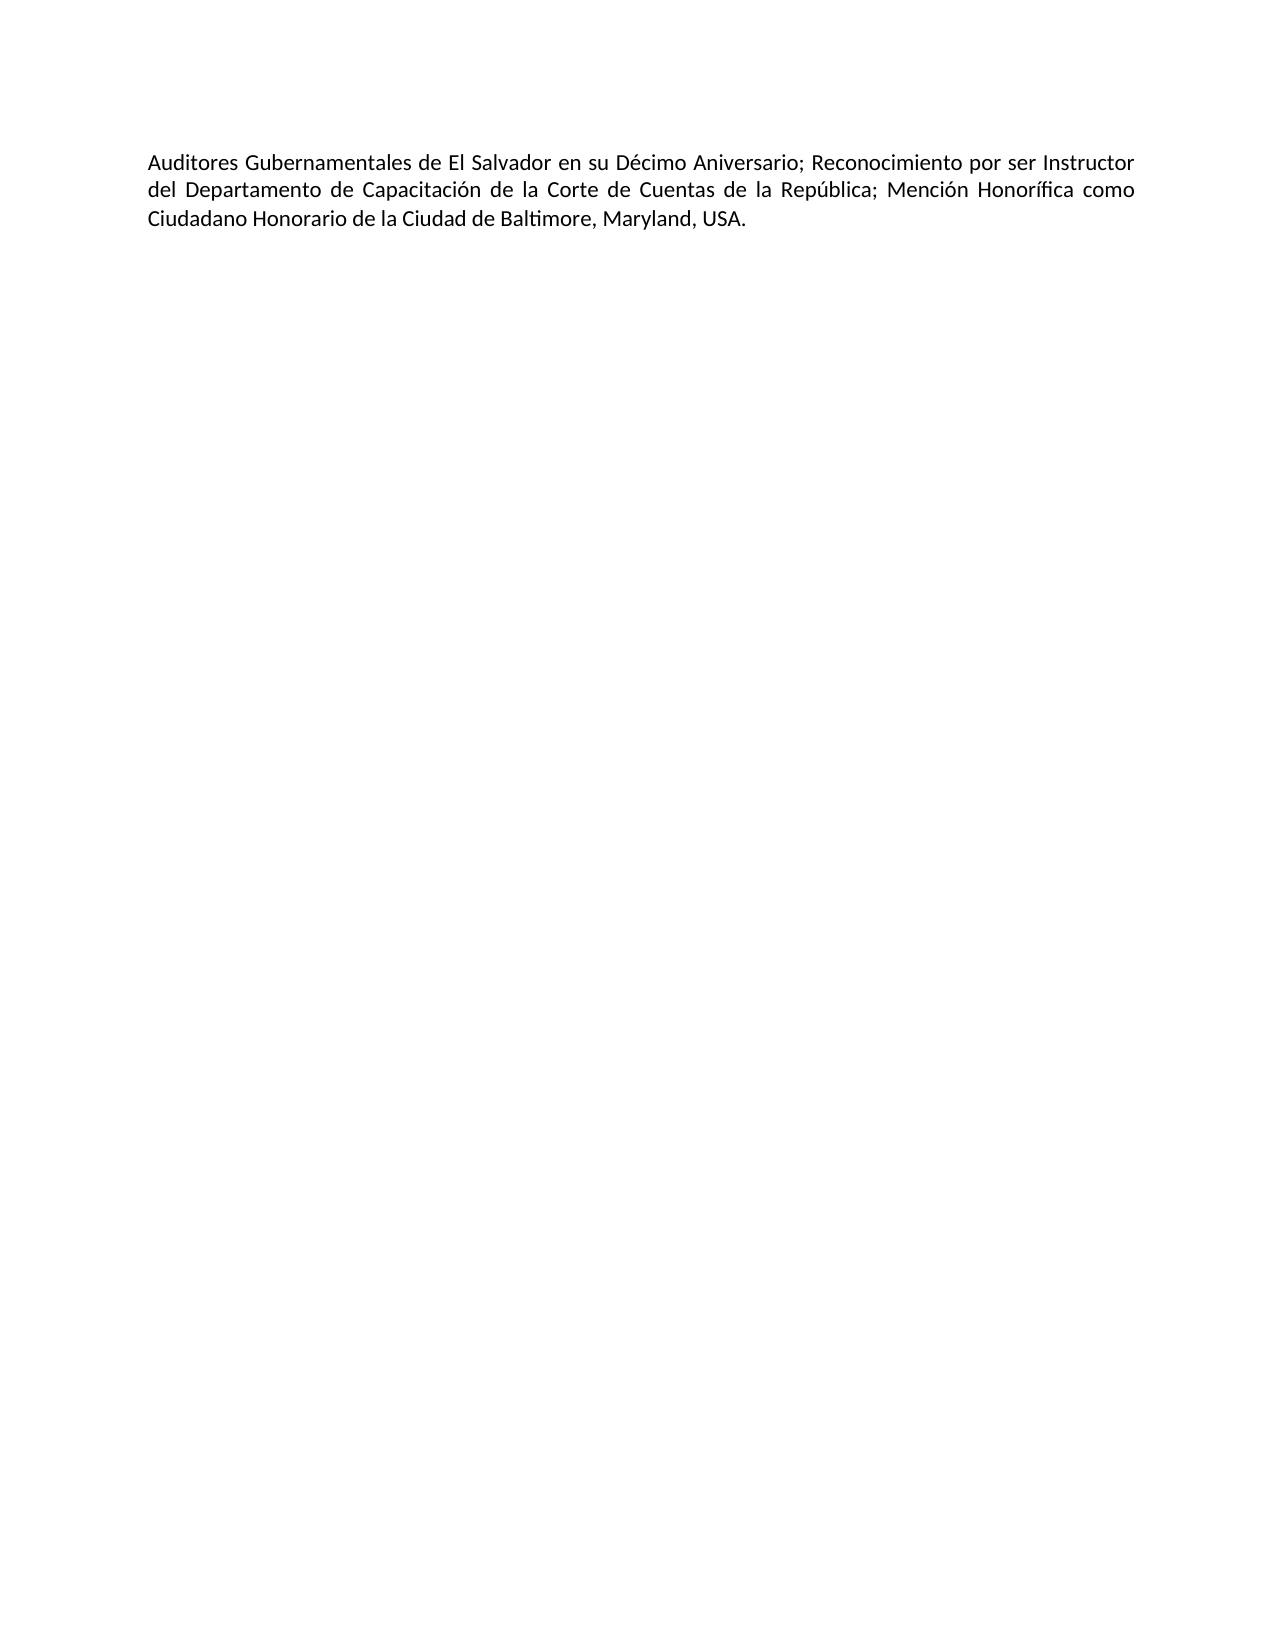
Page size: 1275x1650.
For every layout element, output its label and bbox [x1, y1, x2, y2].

table_header [122, 148, 1137, 232]
